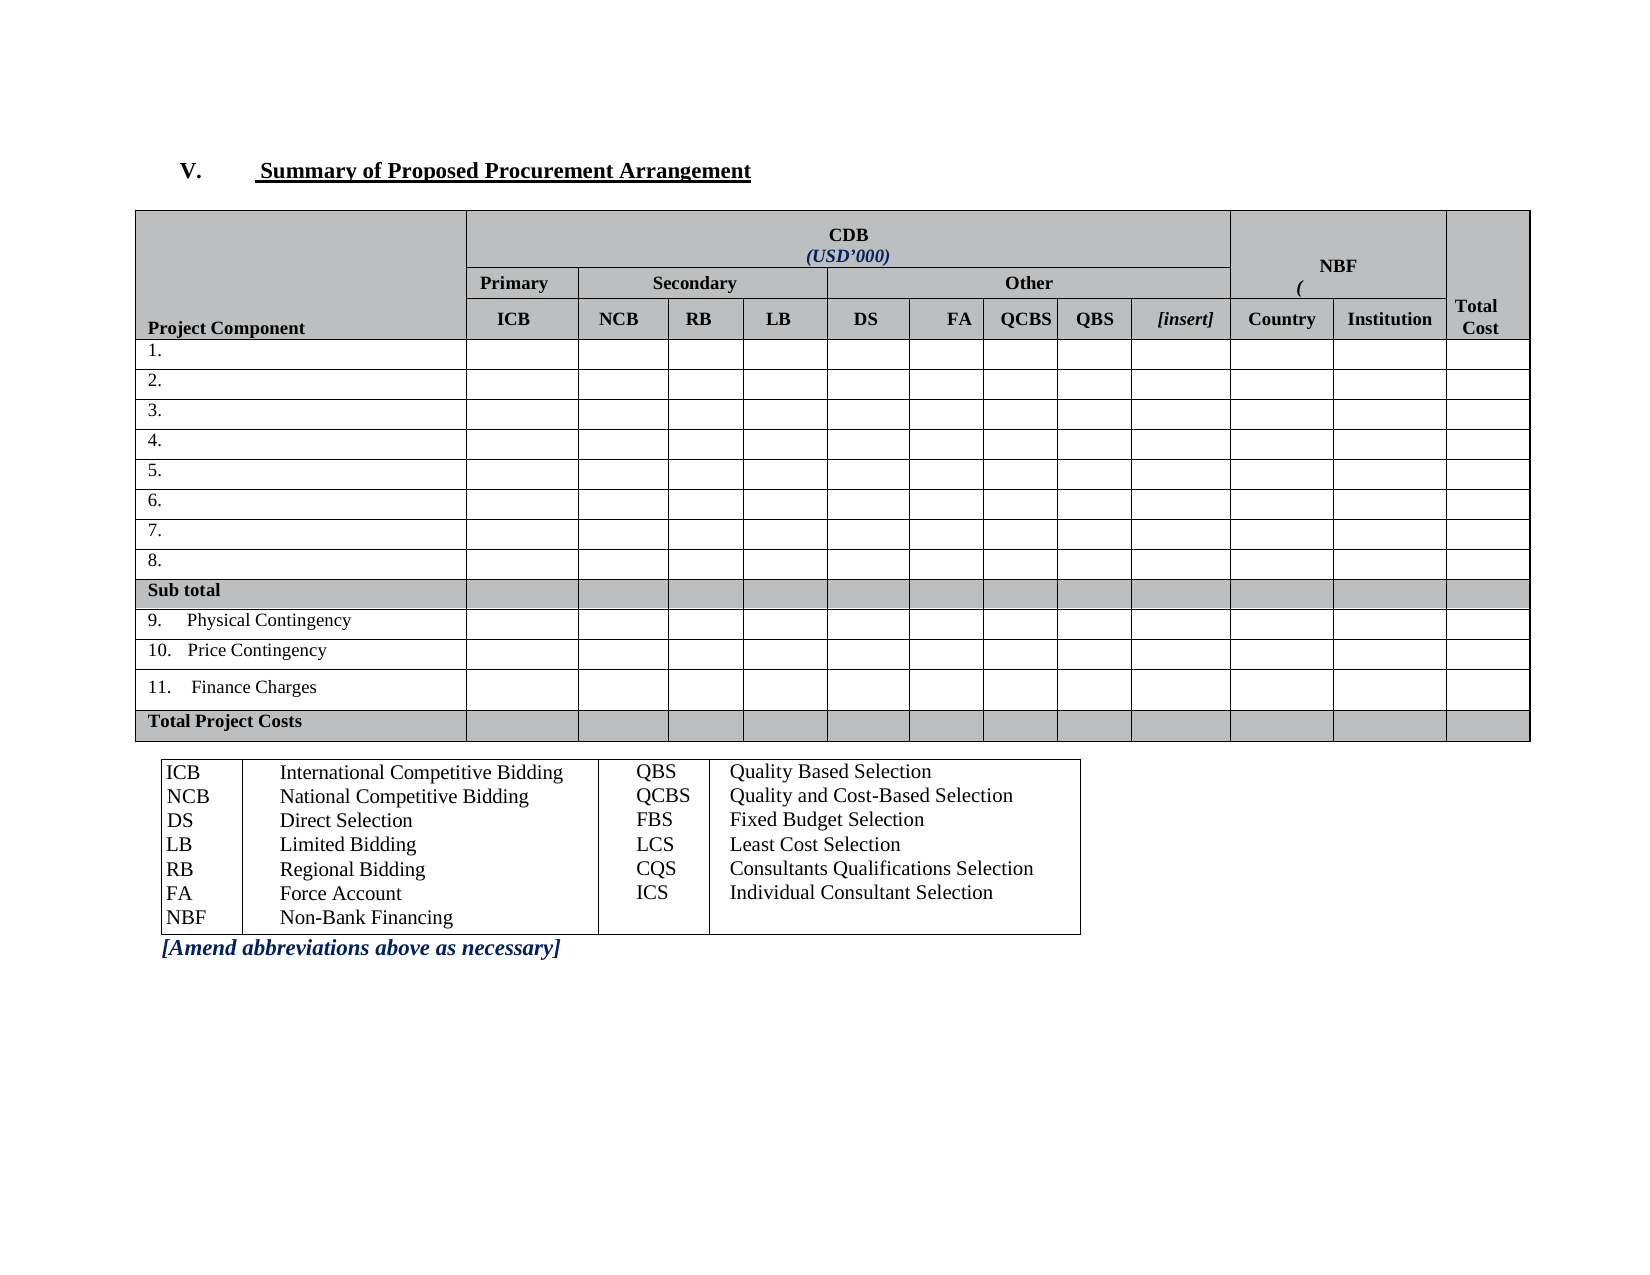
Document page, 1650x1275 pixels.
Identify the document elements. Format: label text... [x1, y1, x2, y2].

table_cell [1334, 370, 1446, 398]
table_cell [828, 490, 909, 518]
table_cell 6. [136, 490, 466, 518]
table_cell [828, 580, 909, 608]
table_cell [1447, 400, 1529, 428]
table_cell [1334, 400, 1446, 428]
table_cell [984, 490, 1057, 518]
table_cell [744, 640, 827, 668]
table_cell 4. [136, 430, 466, 458]
table_cell [669, 400, 743, 428]
table_cell [910, 400, 983, 428]
table_cell [669, 370, 743, 398]
table_cell [467, 670, 578, 709]
table_cell ICB [467, 299, 578, 339]
table_cell [1132, 580, 1230, 608]
table_cell [1334, 340, 1446, 368]
table_cell [1231, 711, 1333, 741]
table_cell [579, 490, 668, 518]
table_cell [579, 711, 668, 741]
table_cell [910, 610, 983, 638]
table_cell [744, 711, 827, 741]
table_cell [1132, 370, 1230, 398]
table_cell [1058, 610, 1131, 638]
table_cell QCBS [984, 299, 1057, 339]
table_cell [467, 490, 578, 518]
table_cell [467, 460, 578, 488]
table_header NBF (USD’000) [1231, 211, 1446, 298]
table_cell [669, 640, 743, 668]
table_cell 7. [136, 520, 466, 548]
table_cell [828, 670, 909, 709]
table_cell [1447, 370, 1529, 398]
table_cell [1058, 400, 1131, 428]
table_cell 11. Finance Charges [136, 670, 466, 709]
table_cell [1334, 520, 1446, 548]
table_header CDB (USD’000) [467, 211, 1230, 267]
table_cell [1334, 670, 1446, 709]
table_cell [669, 610, 743, 638]
table_cell Sub total [136, 580, 466, 608]
table_cell [744, 580, 827, 608]
table_cell [910, 460, 983, 488]
table_cell [467, 640, 578, 668]
table_cell [984, 400, 1057, 428]
table_cell [1447, 490, 1529, 518]
table_cell [579, 520, 668, 548]
table_cell [1058, 640, 1131, 668]
table_cell Secondary [579, 268, 827, 298]
table_cell [910, 580, 983, 608]
table_cell [467, 400, 578, 428]
table_cell [828, 610, 909, 638]
table_cell [1132, 460, 1230, 488]
table_cell [1447, 520, 1529, 548]
table_cell [910, 640, 983, 668]
table_cell [828, 370, 909, 398]
table_cell [1132, 550, 1230, 578]
table_cell [1447, 610, 1529, 638]
table_cell [1231, 520, 1333, 548]
table_cell DS [828, 299, 909, 339]
table_cell 8. [136, 550, 466, 578]
table_cell [1132, 640, 1230, 668]
table_cell [910, 550, 983, 578]
table_cell [828, 430, 909, 458]
table_cell [828, 400, 909, 428]
table_header Project Component [136, 211, 466, 339]
table_cell [1334, 711, 1446, 741]
table_cell [1058, 340, 1131, 368]
list Summary of Proposed Procurement Arrangement [179, 157, 1500, 184]
table_cell [1231, 670, 1333, 709]
table_cell [984, 610, 1057, 638]
table_cell [579, 670, 668, 709]
table_cell [1058, 550, 1131, 578]
table_cell [1334, 580, 1446, 608]
table_header ICB NCB DS LB RB FA NBF [162, 760, 242, 933]
table_cell Other [828, 268, 1230, 298]
table_cell [1231, 580, 1333, 608]
table_cell [669, 711, 743, 741]
table_cell [467, 550, 578, 578]
table_cell [1132, 610, 1230, 638]
table_cell [1231, 340, 1333, 368]
table_cell [1231, 460, 1333, 488]
table_cell [669, 670, 743, 709]
table_cell [910, 490, 983, 518]
table_cell [669, 520, 743, 548]
table_cell [579, 610, 668, 638]
table_cell [828, 640, 909, 668]
table_cell [1447, 550, 1529, 578]
table_cell [1132, 520, 1230, 548]
table_cell [579, 370, 668, 398]
table_cell [984, 580, 1057, 608]
table_cell 9. Physical Contingency [136, 610, 466, 638]
table_cell [744, 490, 827, 518]
table_cell [1231, 640, 1333, 668]
table_cell 5. [136, 460, 466, 488]
table_cell Primary [467, 268, 578, 298]
table_cell [467, 711, 578, 741]
table_cell [1334, 460, 1446, 488]
text [Amend abbreviations above as necessary] [150, 934, 1500, 961]
table_cell [1447, 580, 1529, 608]
table_cell [669, 490, 743, 518]
table_cell [828, 550, 909, 578]
table_cell [910, 370, 983, 398]
table_cell [984, 640, 1057, 668]
table_cell [1334, 490, 1446, 518]
table_cell [669, 460, 743, 488]
table_cell [1058, 430, 1131, 458]
table_cell [467, 430, 578, 458]
table_cell [744, 610, 827, 638]
table_cell [984, 430, 1057, 458]
table_cell [828, 340, 909, 368]
table_header International Competitive Bidding National Competitive Bidding Direct Selection Limited Bidding Regional Bidding Force Account Non-Bank Financing [243, 760, 598, 933]
table_cell [467, 340, 578, 368]
table_cell [1058, 460, 1131, 488]
table_cell [744, 550, 827, 578]
table_cell [744, 520, 827, 548]
table_cell [984, 550, 1057, 578]
table_cell [984, 520, 1057, 548]
table_cell [467, 610, 578, 638]
table_cell [579, 460, 668, 488]
table_cell [1447, 640, 1529, 668]
table_cell QBS [1058, 299, 1131, 339]
table_cell [1231, 610, 1333, 638]
table_cell Country [1231, 299, 1333, 339]
table_cell [1058, 580, 1131, 608]
table_cell [828, 520, 909, 548]
table_cell [1132, 670, 1230, 709]
table_cell [1447, 340, 1529, 368]
table_header QBS QCBS FBS LCS CQS ICS [599, 760, 709, 933]
table_cell [1231, 400, 1333, 428]
table_cell NCB [579, 299, 668, 339]
table_cell [910, 711, 983, 741]
table_cell [1058, 490, 1131, 518]
table_cell [1058, 370, 1131, 398]
table_cell [1334, 610, 1446, 638]
table_cell [1132, 490, 1230, 518]
table_cell [1231, 370, 1333, 398]
table_cell RB [669, 299, 743, 339]
table_cell [910, 340, 983, 368]
table_cell [1058, 520, 1131, 548]
table_cell [579, 340, 668, 368]
table_cell [1132, 430, 1230, 458]
table_cell [1058, 711, 1131, 741]
table_cell [467, 370, 578, 398]
table_cell 10. Price Contingency [136, 640, 466, 668]
table_cell 1. [136, 340, 466, 368]
table_cell [910, 430, 983, 458]
table_cell [1058, 670, 1131, 709]
table_cell [744, 670, 827, 709]
table_cell [1132, 340, 1230, 368]
table_cell [579, 430, 668, 458]
table_cell [984, 370, 1057, 398]
table_cell 3. [136, 400, 466, 428]
table_cell [669, 340, 743, 368]
table_header Total Cost (USD’000) [1447, 211, 1529, 339]
table_cell [669, 550, 743, 578]
table_cell [1447, 430, 1529, 458]
table_cell [579, 550, 668, 578]
table_cell [669, 580, 743, 608]
table_cell [984, 340, 1057, 368]
table_cell [579, 400, 668, 428]
table_cell [insert] [1132, 299, 1230, 339]
table_cell [1132, 400, 1230, 428]
table_cell [1447, 670, 1529, 709]
table_cell [467, 580, 578, 608]
table_cell [1447, 711, 1529, 741]
table_cell [579, 640, 668, 668]
table_cell [1132, 711, 1230, 741]
table_cell [1231, 490, 1333, 518]
table_cell [1334, 640, 1446, 668]
table_cell FA [910, 299, 983, 339]
table_cell [984, 670, 1057, 709]
table_cell Institution [1334, 299, 1446, 339]
table_cell [467, 520, 578, 548]
table_cell [744, 340, 827, 368]
table_cell [1231, 550, 1333, 578]
table_cell [984, 460, 1057, 488]
table_cell [984, 711, 1057, 741]
table_cell [1334, 430, 1446, 458]
table_cell [744, 460, 827, 488]
table_cell [744, 400, 827, 428]
table_cell [828, 460, 909, 488]
table_cell [910, 520, 983, 548]
table_cell [744, 370, 827, 398]
table_cell [1447, 460, 1529, 488]
table_cell [579, 580, 668, 608]
table_cell [669, 430, 743, 458]
table_header Quality Based Selection Quality and Cost-Based Selection Fixed Budget Selection Least Cost Selection Consultants Qualifications Selection Individual Consultant Selection [710, 760, 1080, 933]
table_cell [744, 430, 827, 458]
table_cell [1334, 550, 1446, 578]
table_cell LB [744, 299, 827, 339]
table_cell [1231, 430, 1333, 458]
table_cell [910, 670, 983, 709]
table_cell [828, 711, 909, 741]
table_cell Total Project Costs [136, 711, 466, 741]
table_cell 2. [136, 370, 466, 398]
